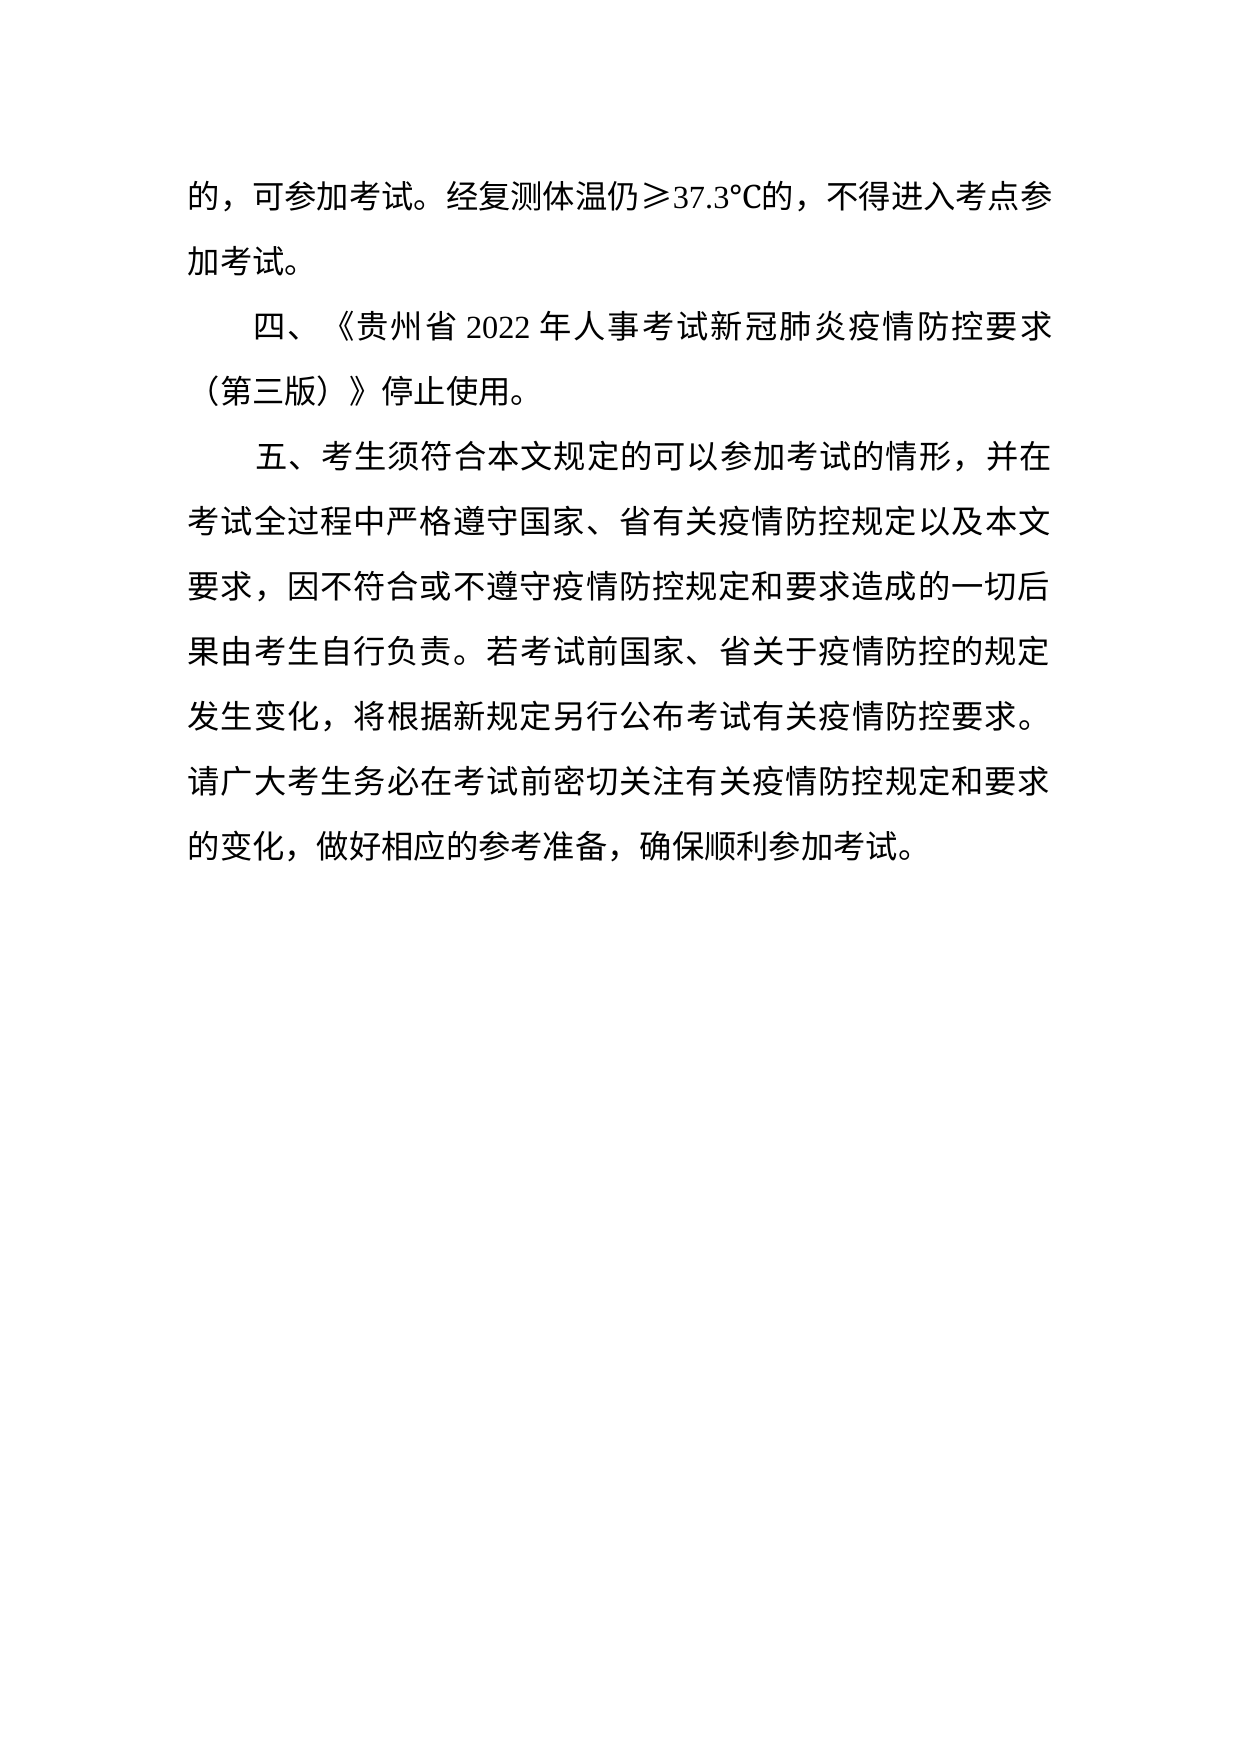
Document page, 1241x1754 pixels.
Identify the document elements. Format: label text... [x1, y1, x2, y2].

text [187, 162, 1053, 292]
text 四、《贵州省2022年人事考试新冠肺炎疫情防控要求（第三版）》停止使用。 [187, 292, 1053, 422]
text 五、考生须符合本文规定的可以参加考试的情形，并在考试全过程中严格遵守国家、省有关疫情防控规定以及本文要求，因不符合或不遵守疫情防控规定和要求造成的一切后果由考生自行负责。若考试前国家、省关于疫情防控的规定发生变化，将根据新规定另行公布考试有关疫情防控要求。请广大考生务必在考试前密切关注有关疫情防控规定和要求的变化，做好相应的参考准备，确保顺利参加考试。 [187, 422, 1053, 877]
